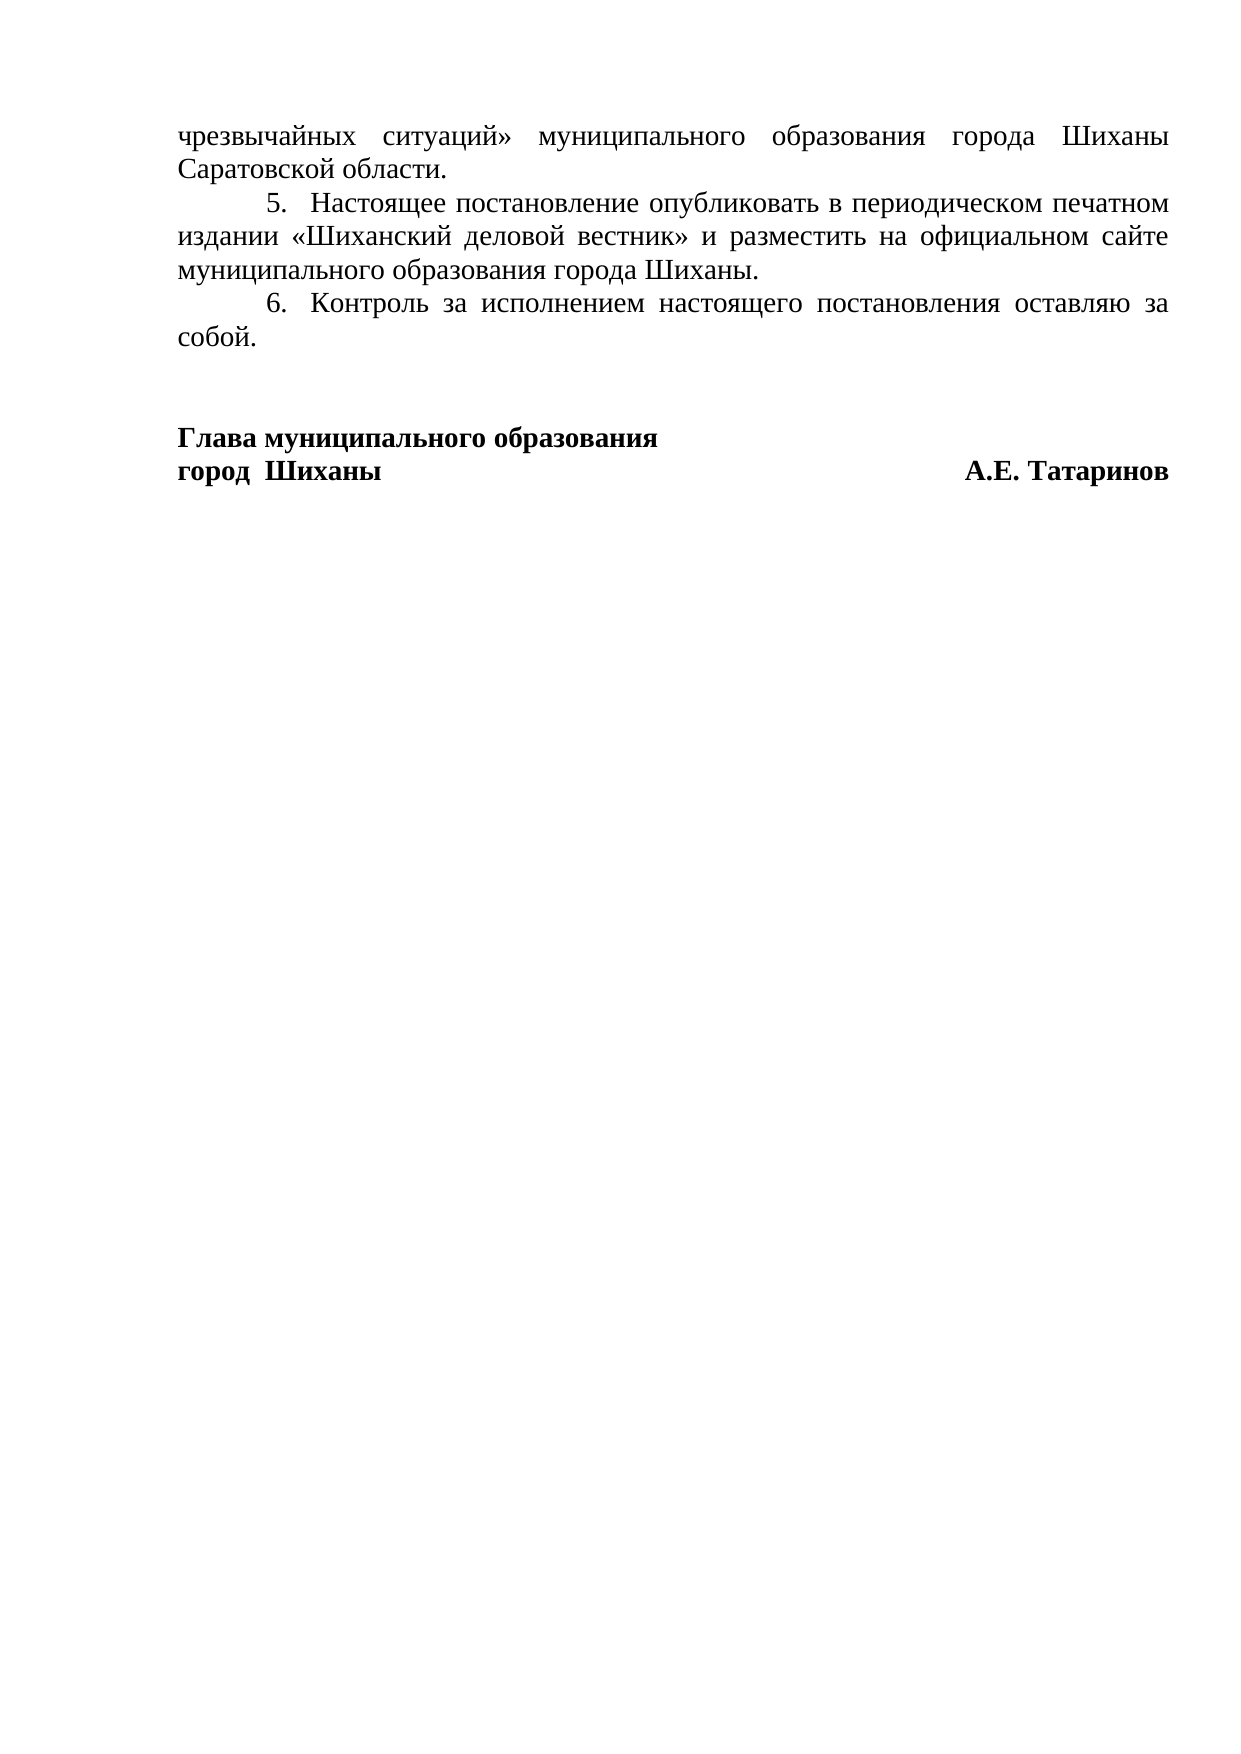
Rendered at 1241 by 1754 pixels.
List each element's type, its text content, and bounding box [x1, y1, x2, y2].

list Контроль за исполнением настоящего постановления оставляю за собой. [177, 286, 1169, 353]
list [177, 118, 1169, 185]
text город Шиханы А.Е. Татаринов [177, 453, 1169, 487]
list Настоящее постановление опубликовать в периодическом печатном издании «Шиханский деловой вестник» и разместить на официальном сайте муниципального образования города Шиханы. [177, 185, 1169, 286]
text Глава муниципального образования [177, 420, 1169, 453]
